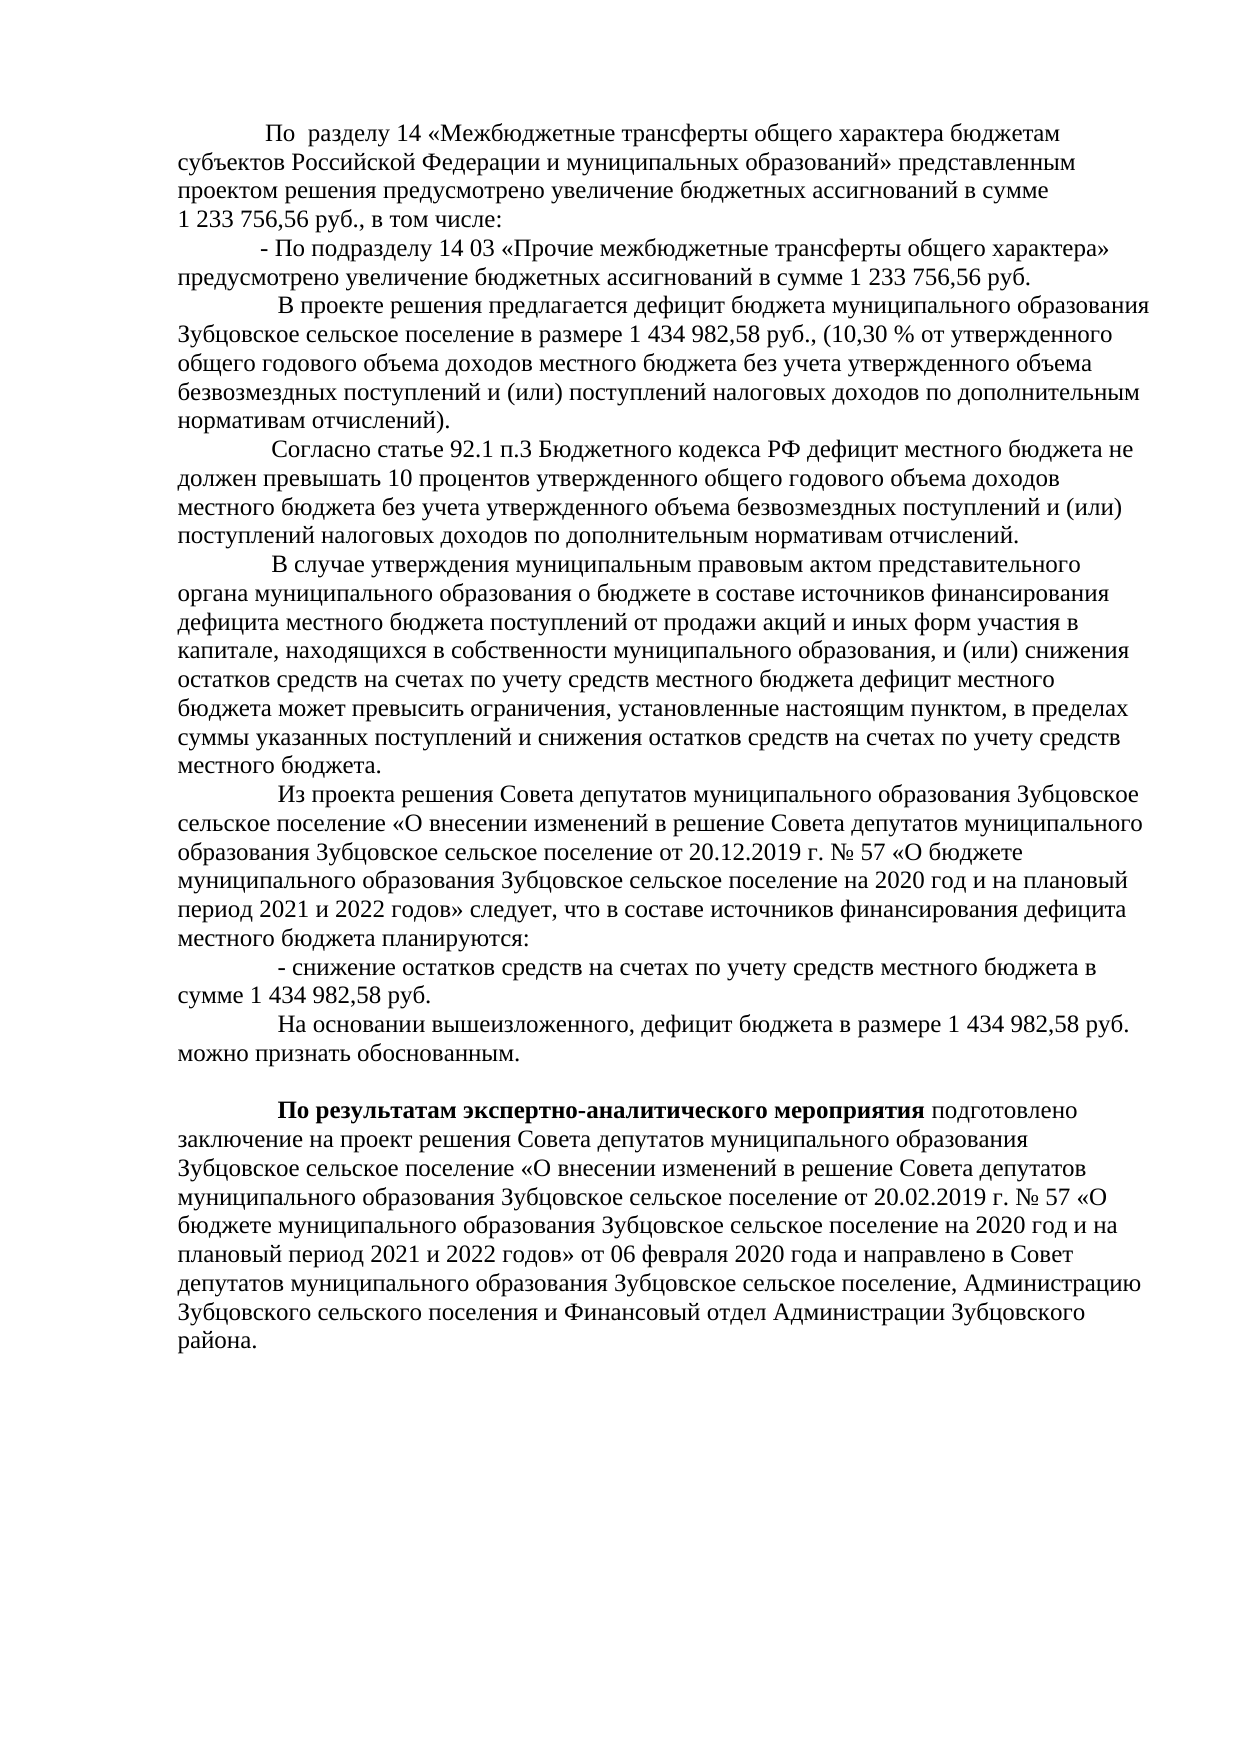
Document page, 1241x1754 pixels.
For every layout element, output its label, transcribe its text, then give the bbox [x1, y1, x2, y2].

text В случае утверждения муниципальным правовым актом представительного органа муниципального образования о бюджете в составе источников финансирования дефицита местного бюджета поступлений от продажи акций и иных форм участия в капитале, находящихся в собственности муниципального образования, и (или) снижения остатков средств на счетах по учету средств местного бюджета дефицит местного бюджета может превысить ограничения, установленные настоящим пунктом, в пределах суммы указанных поступлений и снижения остатков средств на счетах по учету средств местного бюджета. [177, 549, 1152, 779]
text По результатам экспертно-аналитического мероприятия подготовлено заключение на проект решения Совета депутатов муниципального образования Зубцовское сельское поселение «О внесении изменений в решение Совета депутатов муниципального образования Зубцовское сельское поселение от 20.02.2019 г. № 57 «О бюджете муниципального образования Зубцовское сельское поселение на 2020 год и на плановый период 2021 и 2022 годов» от 06 февраля 2020 года и направлено в Совет депутатов муниципального образования Зубцовское сельское поселение, Администрацию Зубцовского сельского поселения и Финансовый отдел Администрации Зубцовского района. [177, 1096, 1152, 1354]
text Согласно статье 92.1 п.3 Бюджетного кодекса РФ дефицит местного бюджета не должен превышать 10 процентов утвержденного общего годового объема доходов местного бюджета без учета утвержденного объема безвозмездных поступлений и (или) поступлений налоговых доходов по дополнительным нормативам отчислений. [177, 434, 1152, 549]
text - снижение остатков средств на счетах по учету средств местного бюджета в сумме 1 434 982,58 руб. [177, 952, 1152, 1009]
text На основании вышеизложенного, дефицит бюджета в размере 1 434 982,58 руб. можно признать обоснованным. [177, 1009, 1152, 1067]
text В проекте решения предлагается дефицит бюджета муниципального образования Зубцовское сельское поселение в размере 1 434 982,58 руб., (10,30 % от утвержденного общего годового объема доходов местного бюджета без учета утвержденного объема безвозмездных поступлений и (или) поступлений налоговых доходов по дополнительным нормативам отчислений). [177, 291, 1152, 434]
text - По подразделу 14 03 «Прочие межбюджетные трансферты общего характера» предусмотрено увеличение бюджетных ассигнований в сумме 1 233 756,56 руб. [177, 233, 1152, 291]
text По разделу 14 «Межбюджетные трансферты общего характера бюджетам субъектов Российской Федерации и муниципальных образований» представленным проектом решения предусмотрено увеличение бюджетных ассигнований в сумме 1 233 756,56 руб., в том числе: [177, 118, 1152, 233]
text Из проекта решения Совета депутатов муниципального образования Зубцовское сельское поселение «О внесении изменений в решение Совета депутатов муниципального образования Зубцовское сельское поселение от 20.12.2019 г. № 57 «О бюджете муниципального образования Зубцовское сельское поселение на 2020 год и на плановый период 2021 и 2022 годов» следует, что в составе источников финансирования дефицита местного бюджета планируются: [177, 779, 1152, 952]
